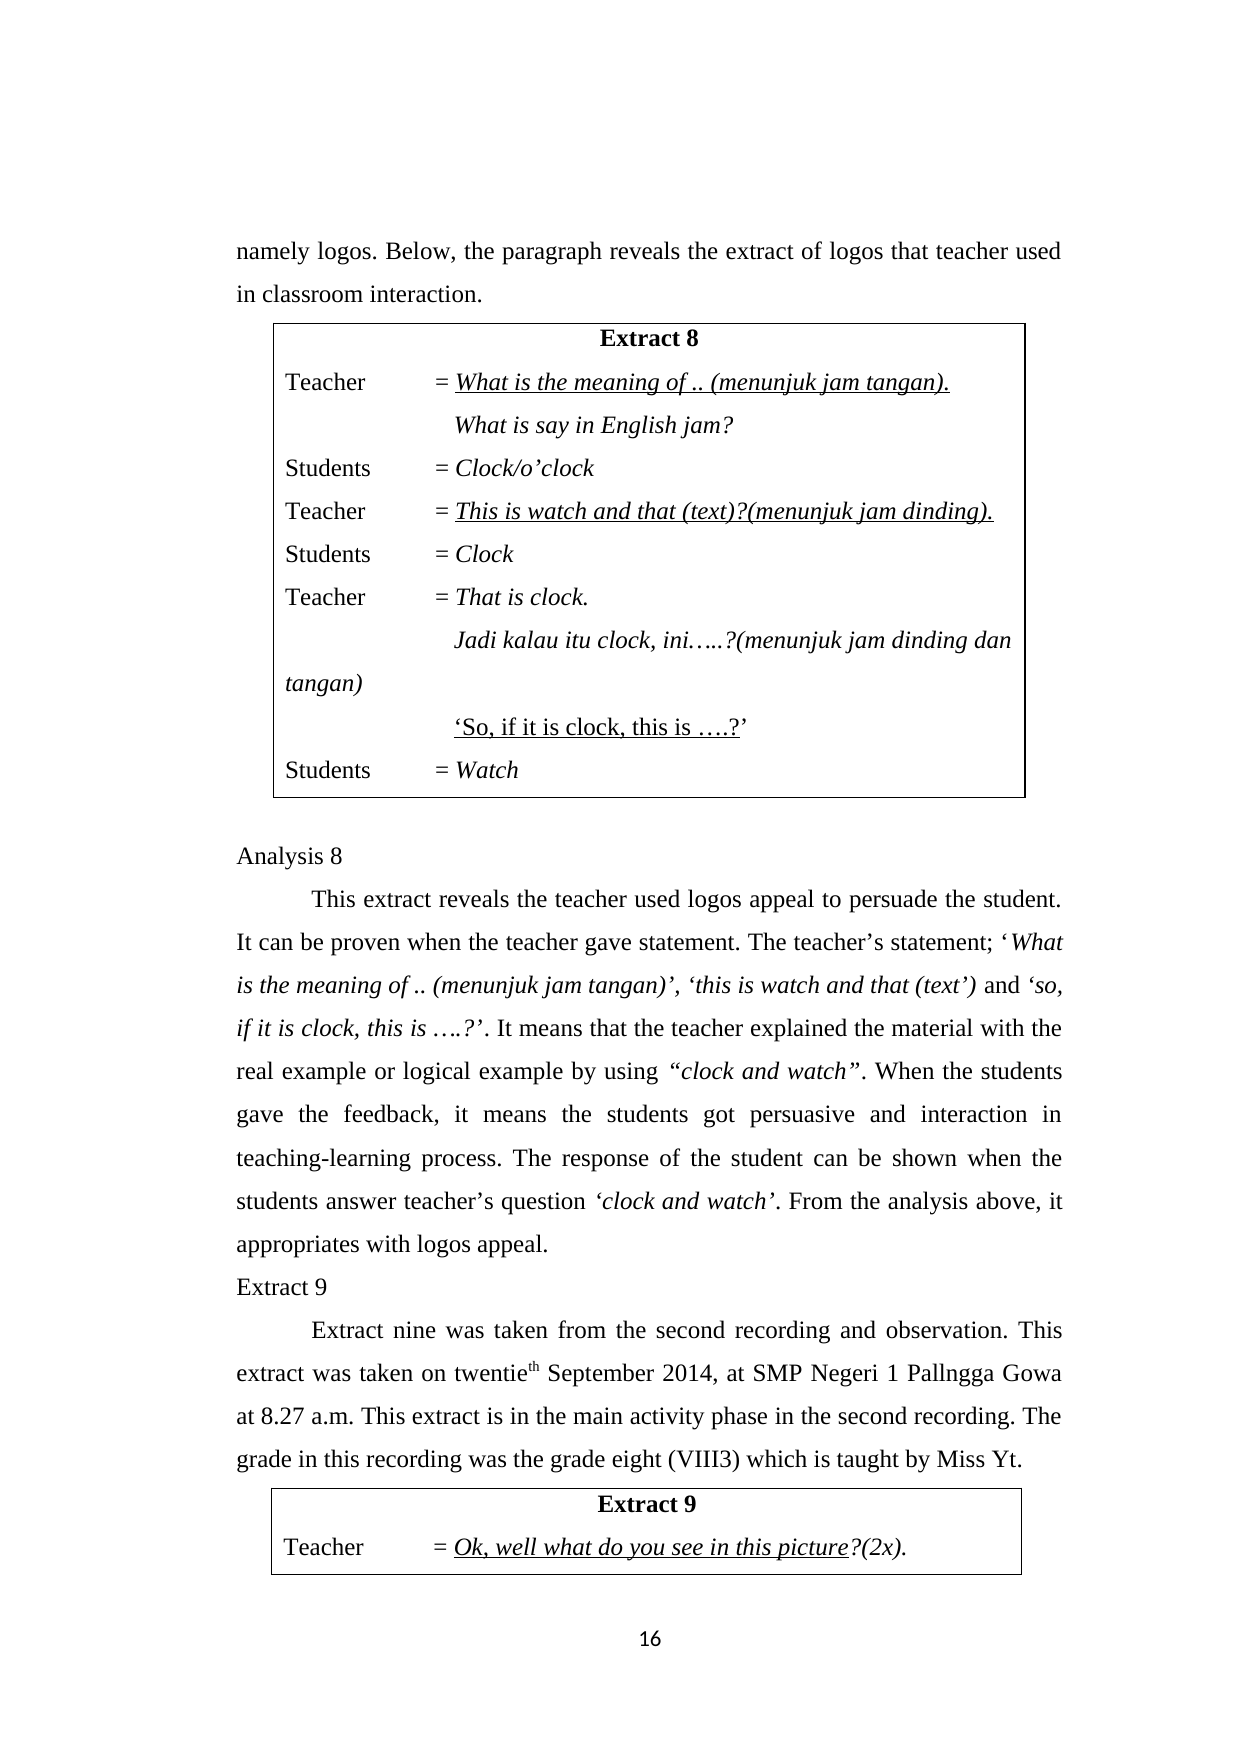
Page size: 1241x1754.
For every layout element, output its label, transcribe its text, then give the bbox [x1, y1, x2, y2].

text Analysis 8 [236, 841, 1063, 869]
text Extract 9 [236, 1272, 1063, 1301]
text This extract reveals the teacher used logos appeal to persuade the student. It can be proven when the teacher gave statement. The teacher’s statement; ‘What is the meaning of .. (menunjuk jam tangan)’, ‘this is watch and that (text’) and ‘so, if it is clock, this is ….?’. It means that the teacher explained the material with the real example or logical example by using “clock and watch”. When the students gave the feedback, it means the students got persuasive and interaction in teaching-learning process. The response of the student can be shown when the students answer teacher’s question ‘clock and watch’. From the analysis above, it appropriates with logos appeal. [236, 884, 1063, 1258]
table_header Extract 8 Teacher = What is the meaning of .. (menunjuk jam tangan). What is say in English jam? Students = Clock/o’clock Teacher = This is watch and that (text)?(menunjuk jam dinding). Students = Clock Teacher = That is clock. Jadi kalau itu clock, ini…..?(menunjuk jam dinding dan tangan) ‘So, if it is clock, this is ….?’ Students = Watch [274, 324, 1024, 797]
text Extract nine was taken from the second recording and observation. This extract was taken on twentieth September 2014, at SMP Negeri 1 Pallngga Gowa at 8.27 a.m. This extract is in the main activity phase in the second recording. The grade in this recording was the grade eight (VIII3) which is taught by Miss Yt. [236, 1315, 1063, 1473]
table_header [272, 1489, 1021, 1574]
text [236, 236, 1063, 308]
